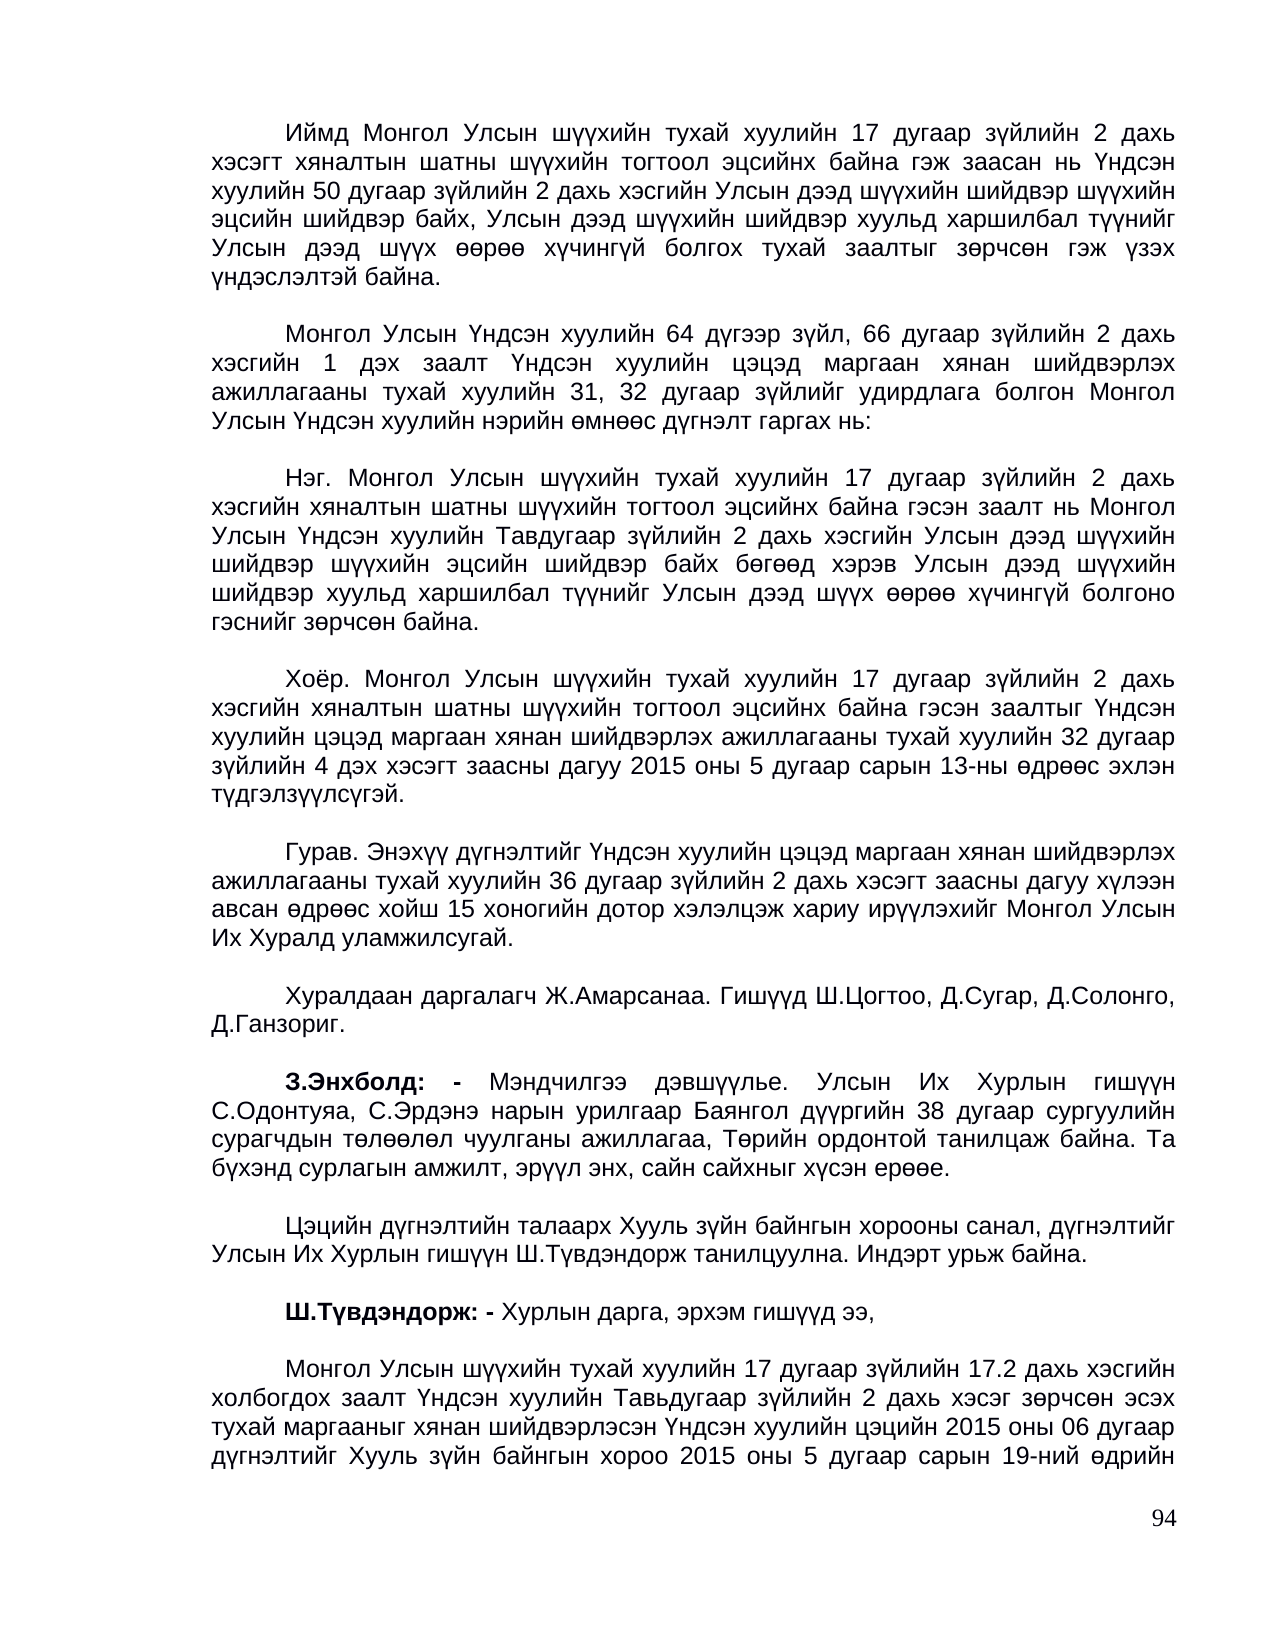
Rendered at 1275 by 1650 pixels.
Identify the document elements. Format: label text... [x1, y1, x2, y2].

text Хоёр. Монгол Улсын шүүхийн тухай хуулийн 17 дугаар зүйлийн 2 дахь хэсгийн хяналтын шатны шүүхийн тогтоол эцсийнх байна гэсэн заалтыг Үндсэн хуулийн цэцэд маргаан хянан шийдвэрлэх ажиллагааны тухай хуулийн 32 дугаар зүйлийн 4 дэх хэсэгт заасны дагуу 2015 оны 5 дугаар сарын 13-ны өдрөөс эхлэн түдгэлзүүлсүгэй. [211, 664, 1177, 808]
text З.Энхболд: - Мэндчилгээ дэвшүүлье. Улсын Их Хурлын гишүүн С.Одонтуяа, С.Эрдэнэ нарын урилгаар Баянгол дүүргийн 38 дугаар сургуулийн сурагчдын төлөөлөл чуулганы ажиллагаа, Төрийн ордонтой танилцаж байна. Та бүхэнд сурлагын амжилт, эрүүл энх, сайн сайхныг хүсэн ерөөе. [211, 1067, 1177, 1182]
text Цэцийн дүгнэлтийн талаарх Хууль зүйн байнгын хорооны санал, дүгнэлтийг Улсын Их Хурлын гишүүн Ш.Түвдэндорж танилцуулна. Индэрт урьж байна. [211, 1211, 1177, 1268]
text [211, 1354, 1177, 1469]
text Монгол Улсын Үндсэн хуулийн 64 дүгээр зүйл, 66 дугаар зүйлийн 2 дахь хэсгийн 1 дэх заалт Үндсэн хуулийн цэцэд маргаан хянан шийдвэрлэх ажиллагааны тухай хуулийн 31, 32 дугаар зүйлийг удирдлага болгон Монгол Улсын Үндсэн хуулийн нэрийн өмнөөс дүгнэлт гаргах нь: [211, 319, 1177, 434]
text Хуралдаан даргалагч Ж.Амарсанаа. Гишүүд Ш.Цогтоо, Д.Сугар, Д.Солонго, Д.Ганзориг. [211, 981, 1177, 1038]
text Ш.Түвдэндорж: - Хурлын дарга, эрхэм гишүүд ээ, [211, 1297, 1177, 1326]
text Иймд Монгол Улсын шүүхийн тухай хуулийн 17 дугаар зүйлийн 2 дахь хэсэгт хяналтын шатны шүүхийн тогтоол эцсийнх байна гэж заасан нь Үндсэн хуулийн 50 дугаар зүйлийн 2 дахь хэсгийн Улсын дээд шүүхийн шийдвэр шүүхийн эцсийн шийдвэр байх, Улсын дээд шүүхийн шийдвэр хуульд харшилбал түүнийг Улсын дээд шүүх өөрөө хүчингүй болгох тухай заалтыг зөрчсөн гэж үзэх үндэслэлтэй байна. [211, 118, 1177, 291]
text Нэг. Монгол Улсын шүүхийн тухай хуулийн 17 дугаар зүйлийн 2 дахь хэсгийн хяналтын шатны шүүхийн тогтоол эцсийнх байна гэсэн заалт нь Монгол Улсын Үндсэн хуулийн Тавдугаар зүйлийн 2 дахь хэсгийн Улсын дээд шүүхийн шийдвэр шүүхийн эцсийн шийдвэр байх бөгөөд хэрэв Улсын дээд шүүхийн шийдвэр хуульд харшилбал түүнийг Улсын дээд шүүх өөрөө хүчингүй болгоно гэснийг зөрчсөн байна. [211, 463, 1177, 636]
text Гурав. Энэхүү дүгнэлтийг Үндсэн хуулийн цэцэд маргаан хянан шийдвэрлэх ажиллагааны тухай хуулийн 36 дугаар зүйлийн 2 дахь хэсэгт заасны дагуу хүлээн авсан өдрөөс хойш 15 хоногийн дотор хэлэлцэж хариу ирүүлэхийг Монгол Улсын Их Хуралд уламжилсугай. [211, 837, 1177, 952]
